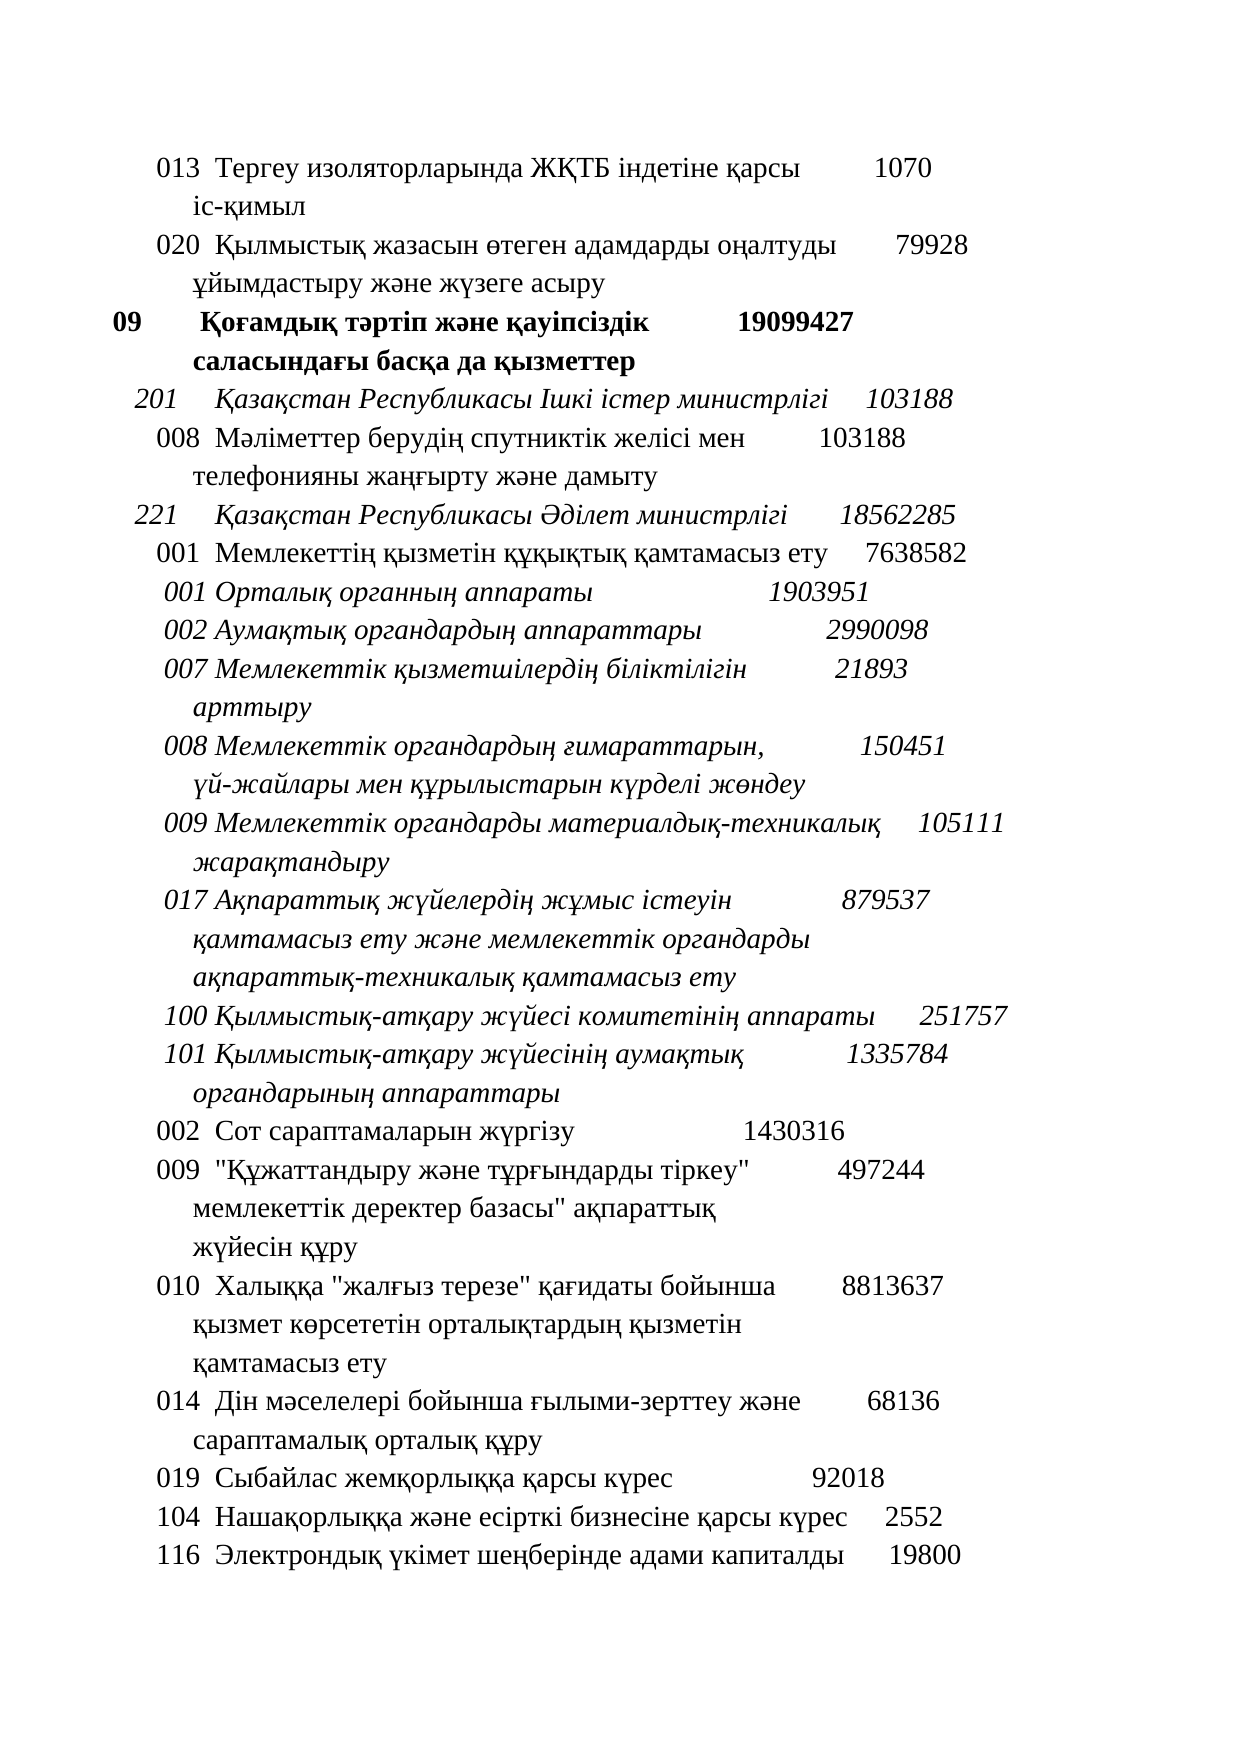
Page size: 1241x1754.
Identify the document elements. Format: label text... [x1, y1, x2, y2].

text 001 Орталық органның аппараты 1903951 [112, 574, 1128, 607]
text саласындағы басқа да қызметтер [112, 343, 1128, 376]
text 002 Сот сараптамаларын жүргізу 1430316 [112, 1113, 1128, 1147]
text 017 Ақпараттық жүйелердің жұмыс істеуін 879537 [112, 882, 1128, 916]
text 009 Мемлекеттік органдарды материалдық-техникалық 105111 [112, 805, 1128, 839]
text сараптамалық орталық құру [112, 1422, 1128, 1455]
text 013 Тергеу изоляторларында ЖҚТБ індетіне қарсы 1070 [112, 150, 1128, 183]
text қамтамасыз ету және мемлекеттік органдарды [112, 921, 1128, 954]
text 09 Қоғамдық тәртіп және қауіпсіздік 19099427 [112, 304, 1128, 338]
text 008 Мәліметтер берудің спутниктік желісі мен 103188 [112, 420, 1128, 453]
text ұйымдастыру және жүзеге асыру [112, 266, 1128, 299]
text 014 Дін мәселелері бойынша ғылыми-зерттеу және 68136 [112, 1383, 1128, 1417]
text 201 Қазақстан Республикасы Ішкі істер министрлігі 103188 [112, 381, 1128, 415]
text 020 Қылмыстық жазасын өтеген адамдарды оңалтуды 79928 [112, 227, 1128, 261]
text іс-қимыл [112, 188, 1128, 222]
text 019 Сыбайлас жемқорлыққа қарсы күрес 92018 [112, 1460, 1128, 1494]
text 010 Халыққа "жалғыз терезе" қағидаты бойынша 8813637 [112, 1268, 1128, 1301]
text 101 Қылмыстық-атқару жүйесінің аумақтық 1335784 [112, 1036, 1128, 1070]
text жарақтандыру [112, 844, 1128, 877]
text 104 Нашақорлыққа және есiрткi бизнесiне қарсы күрес 2552 [112, 1499, 1128, 1532]
text органдарының аппараттары [112, 1075, 1128, 1108]
text қызмет көрсететін орталықтардың қызметін [112, 1306, 1128, 1340]
text 002 Аумақтық органдардың аппараттары 2990098 [112, 612, 1128, 646]
text арттыру [112, 689, 1128, 723]
text мемлекеттік деректер базасы" ақпараттық [112, 1191, 1128, 1224]
text 221 Қазақстан Республикасы Әділет министрлігі 18562285 [112, 497, 1128, 530]
text телефонияны жаңғырту және дамыту [112, 458, 1128, 492]
text жүйесін құру [112, 1229, 1128, 1263]
text 007 Мемлекеттік қызметшілердің біліктілігін 21893 [112, 651, 1128, 684]
text қамтамасыз ету [112, 1345, 1128, 1378]
text 008 Мемлекеттік органдардың ғимараттарын, 150451 [112, 728, 1128, 762]
text 116 Электрондық үкімет шеңберінде адами капиталды 19800 [112, 1537, 1128, 1571]
text үй-жайлары мен құрылыстарын күрделі жөндеу [112, 767, 1128, 800]
text 009 "Құжаттандыру және тұрғындарды тіркеу" 497244 [112, 1152, 1128, 1186]
text 001 Мемлекеттің қызметін құқықтық қамтамасыз ету 7638582 [112, 535, 1128, 569]
text 100 Қылмыстық-атқару жүйесі комитетінің аппараты 251757 [112, 998, 1128, 1031]
text ақпараттық-техникалық қамтамасыз ету [112, 959, 1128, 993]
